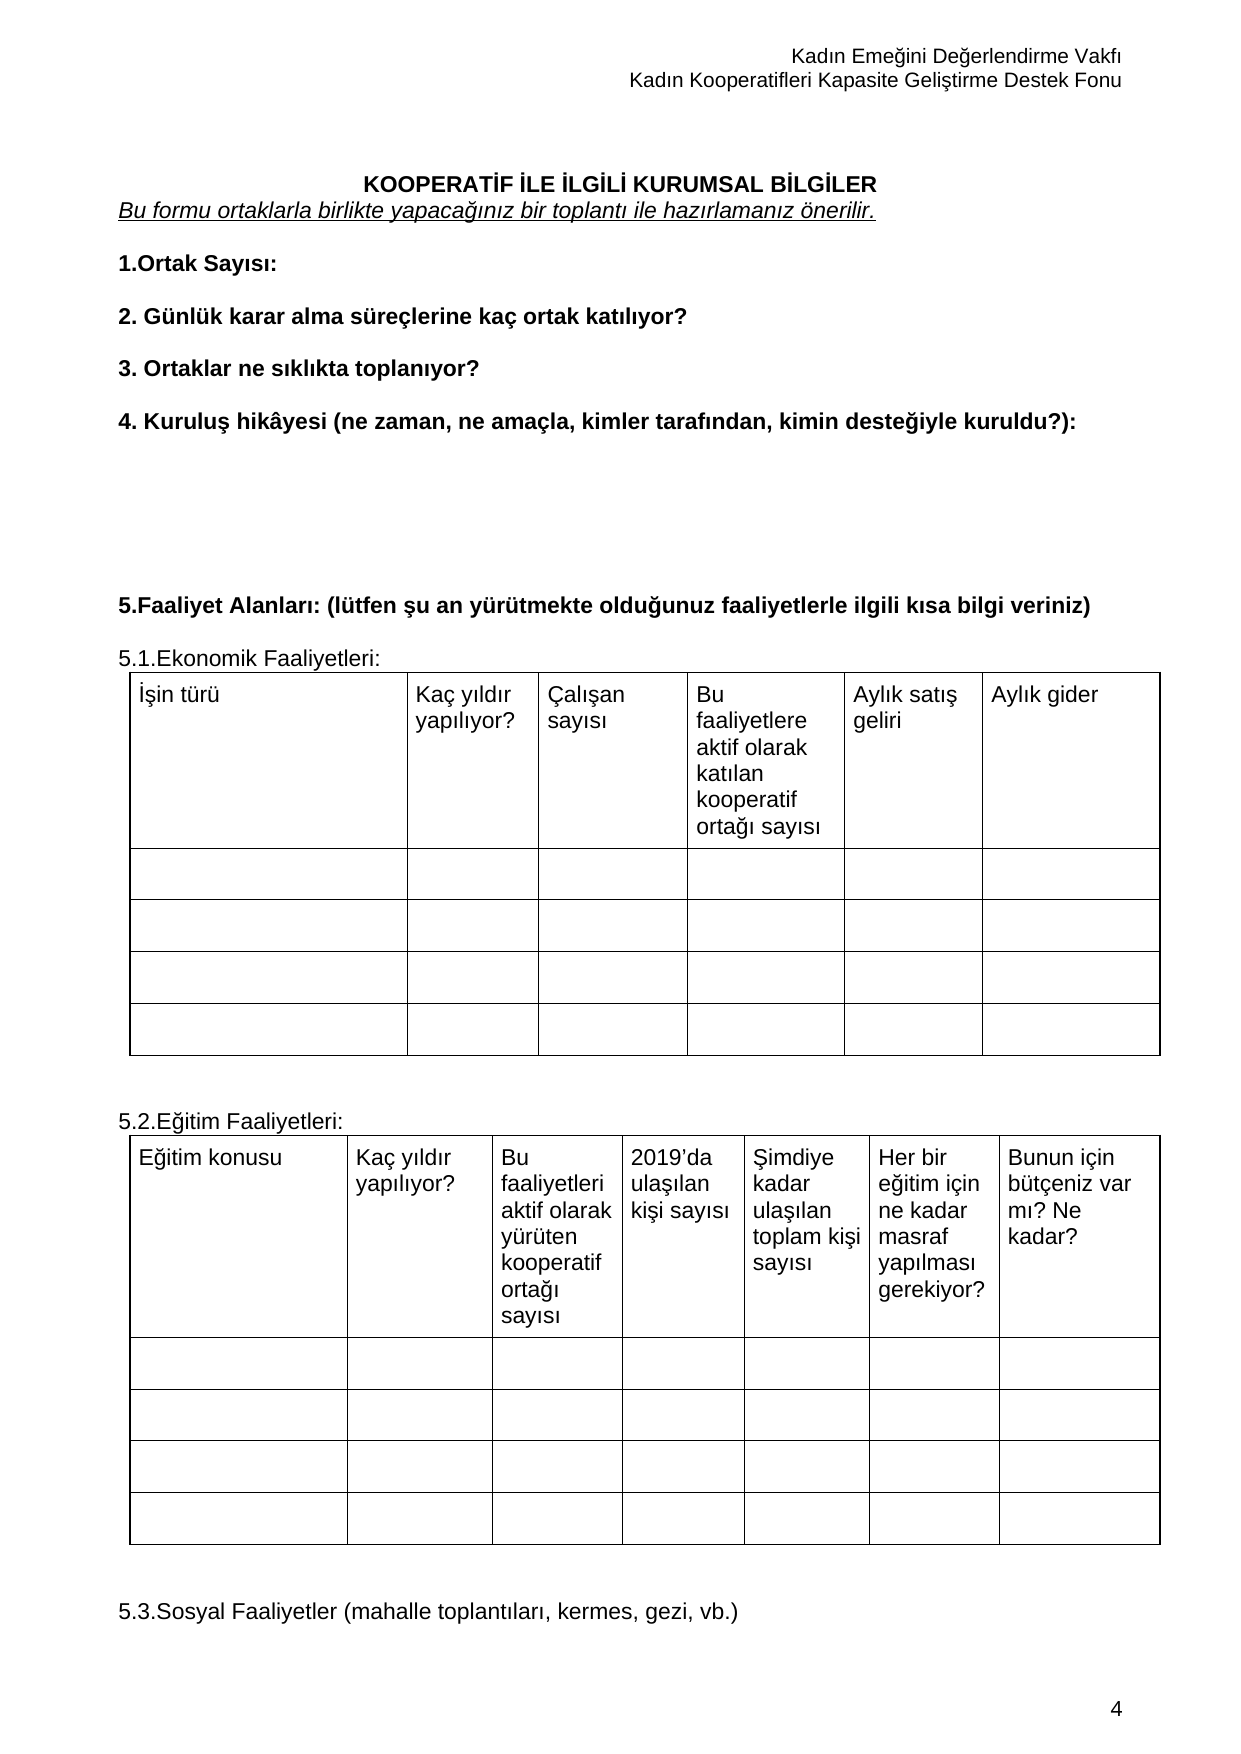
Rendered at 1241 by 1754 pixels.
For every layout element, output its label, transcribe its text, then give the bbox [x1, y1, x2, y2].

table_header Bu faaliyetlere aktif olarak katılan kooperatif ortağı sayısı [688, 673, 844, 847]
table_cell [408, 1004, 538, 1054]
text KOOPERATİF İLE İLGİLİ KURUMSAL BİLGİLER [118, 171, 1122, 197]
table_cell [131, 952, 407, 1003]
table_cell [870, 1493, 999, 1544]
table_cell [688, 900, 844, 951]
text 5.1.Ekonomik Faaliyetleri: [118, 645, 1122, 672]
table_cell [623, 1441, 744, 1492]
table_cell [348, 1390, 492, 1440]
table_cell [1000, 1493, 1159, 1544]
table_cell [745, 1338, 869, 1388]
table_header İşin türü [131, 673, 407, 847]
table_header Kaç yıldır yapılıyor? [408, 673, 538, 847]
table_cell [983, 849, 1159, 899]
text 3. Ortaklar ne sıklıkta toplanıyor? [118, 355, 1122, 382]
table_cell [870, 1441, 999, 1492]
table_cell [131, 1493, 347, 1544]
table_cell [745, 1441, 869, 1492]
table_cell [745, 1493, 869, 1544]
text 5.2.Eğitim Faaliyetleri: [118, 1108, 1122, 1134]
table_cell [845, 900, 982, 951]
table_cell [983, 900, 1159, 951]
table_cell [408, 849, 538, 899]
table_cell [131, 1441, 347, 1492]
table_cell [983, 952, 1159, 1003]
text 5.Faaliyet Alanları: (lütfen şu an yürütmekte olduğunuz faaliyetlerle ilgili kısa bilgi veriniz) [118, 592, 1122, 619]
table_cell [539, 952, 687, 1003]
table_header Her bir eğitim için ne kadar masraf yapılması gerekiyor? [870, 1136, 999, 1337]
table_cell [348, 1493, 492, 1544]
table_cell [348, 1441, 492, 1492]
table_header Eğitim konusu [131, 1136, 347, 1337]
table_header Aylık satış geliri [845, 673, 982, 847]
table_cell [493, 1493, 622, 1544]
table_header Bunun için bütçeniz var mı? Ne kadar? [1000, 1136, 1159, 1337]
table_cell [493, 1390, 622, 1440]
text 2. Günlük karar alma süreçlerine kaç ortak katılıyor? [118, 303, 1122, 329]
table_header Çalışan sayısı [539, 673, 687, 847]
table_cell [493, 1338, 622, 1388]
table_cell [845, 849, 982, 899]
table_cell [348, 1338, 492, 1388]
table_cell [870, 1390, 999, 1440]
table_cell [983, 1004, 1159, 1054]
table_cell [408, 900, 538, 951]
table_cell [1000, 1338, 1159, 1388]
table_cell [131, 1390, 347, 1440]
table_cell [131, 1004, 407, 1054]
table_header 2019’da ulaşılan kişi sayısı [623, 1136, 744, 1337]
table_header Şimdiye kadar ulaşılan toplam kişi sayısı [745, 1136, 869, 1337]
table_cell [845, 1004, 982, 1054]
table_cell [131, 900, 407, 951]
text 4. Kuruluş hikâyesi (ne zaman, ne amaçla, kimler tarafından, kimin desteğiyle kuruldu?): [118, 408, 1122, 434]
table_cell [539, 849, 687, 899]
table_header Kaç yıldır yapılıyor? [348, 1136, 492, 1337]
table_cell [408, 952, 538, 1003]
table_cell [539, 1004, 687, 1054]
table_cell [1000, 1441, 1159, 1492]
table_cell [745, 1390, 869, 1440]
table_cell [688, 1004, 844, 1054]
table_cell [131, 1338, 347, 1388]
table_header Aylık gider [983, 673, 1159, 847]
table_cell [623, 1390, 744, 1440]
table_cell [688, 952, 844, 1003]
table_cell [539, 900, 687, 951]
text 5.3.Sosyal Faaliyetler (mahalle toplantıları, kermes, gezi, vb.) [118, 1598, 1122, 1624]
table_cell [870, 1338, 999, 1388]
table_header Bu faaliyetleri aktif olarak yürüten kooperatif ortağı sayısı [493, 1136, 622, 1337]
table_cell [623, 1338, 744, 1388]
table_cell [688, 849, 844, 899]
text 1.Ortak Sayısı: [118, 250, 1122, 276]
table_cell [493, 1441, 622, 1492]
table_cell [623, 1493, 744, 1544]
table_cell [1000, 1390, 1159, 1440]
text Bu formu ortaklarla birlikte yapacağınız bir toplantı ile hazırlamanız önerilir. [118, 197, 1122, 223]
table_cell [131, 849, 407, 899]
table_cell [845, 952, 982, 1003]
